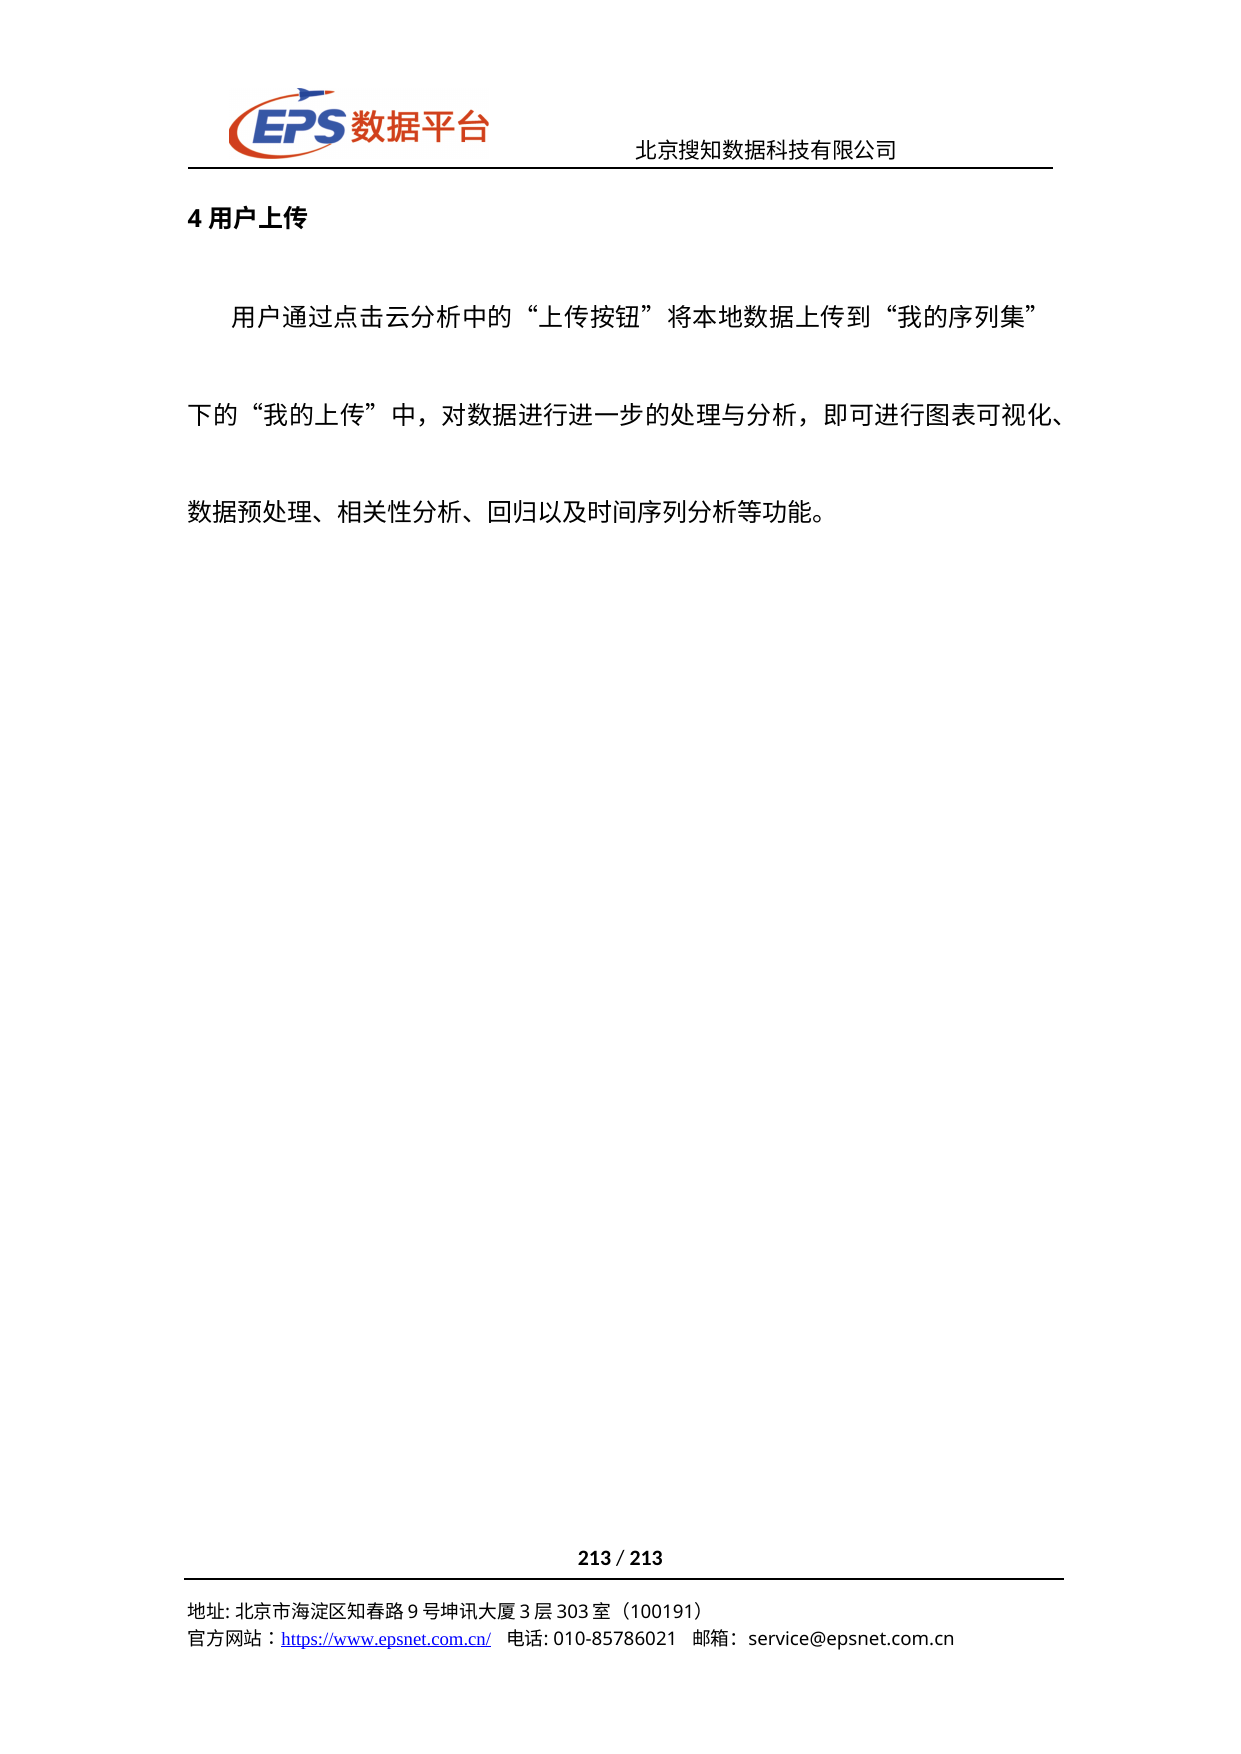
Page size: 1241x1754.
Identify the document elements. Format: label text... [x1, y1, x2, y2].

text 用户通过点击云分析中的“上传按钮”将本地数据上传到“我的序列集”下的“我的上传”中，对数据进行进一步的处理与分析，即可进行图表可视化、数据预处理、相关性分析、回归以及时间序列分析等功能。 [187, 283, 1053, 543]
picture [229, 88, 489, 159]
subtitle 4 用户上传 [187, 184, 1053, 249]
